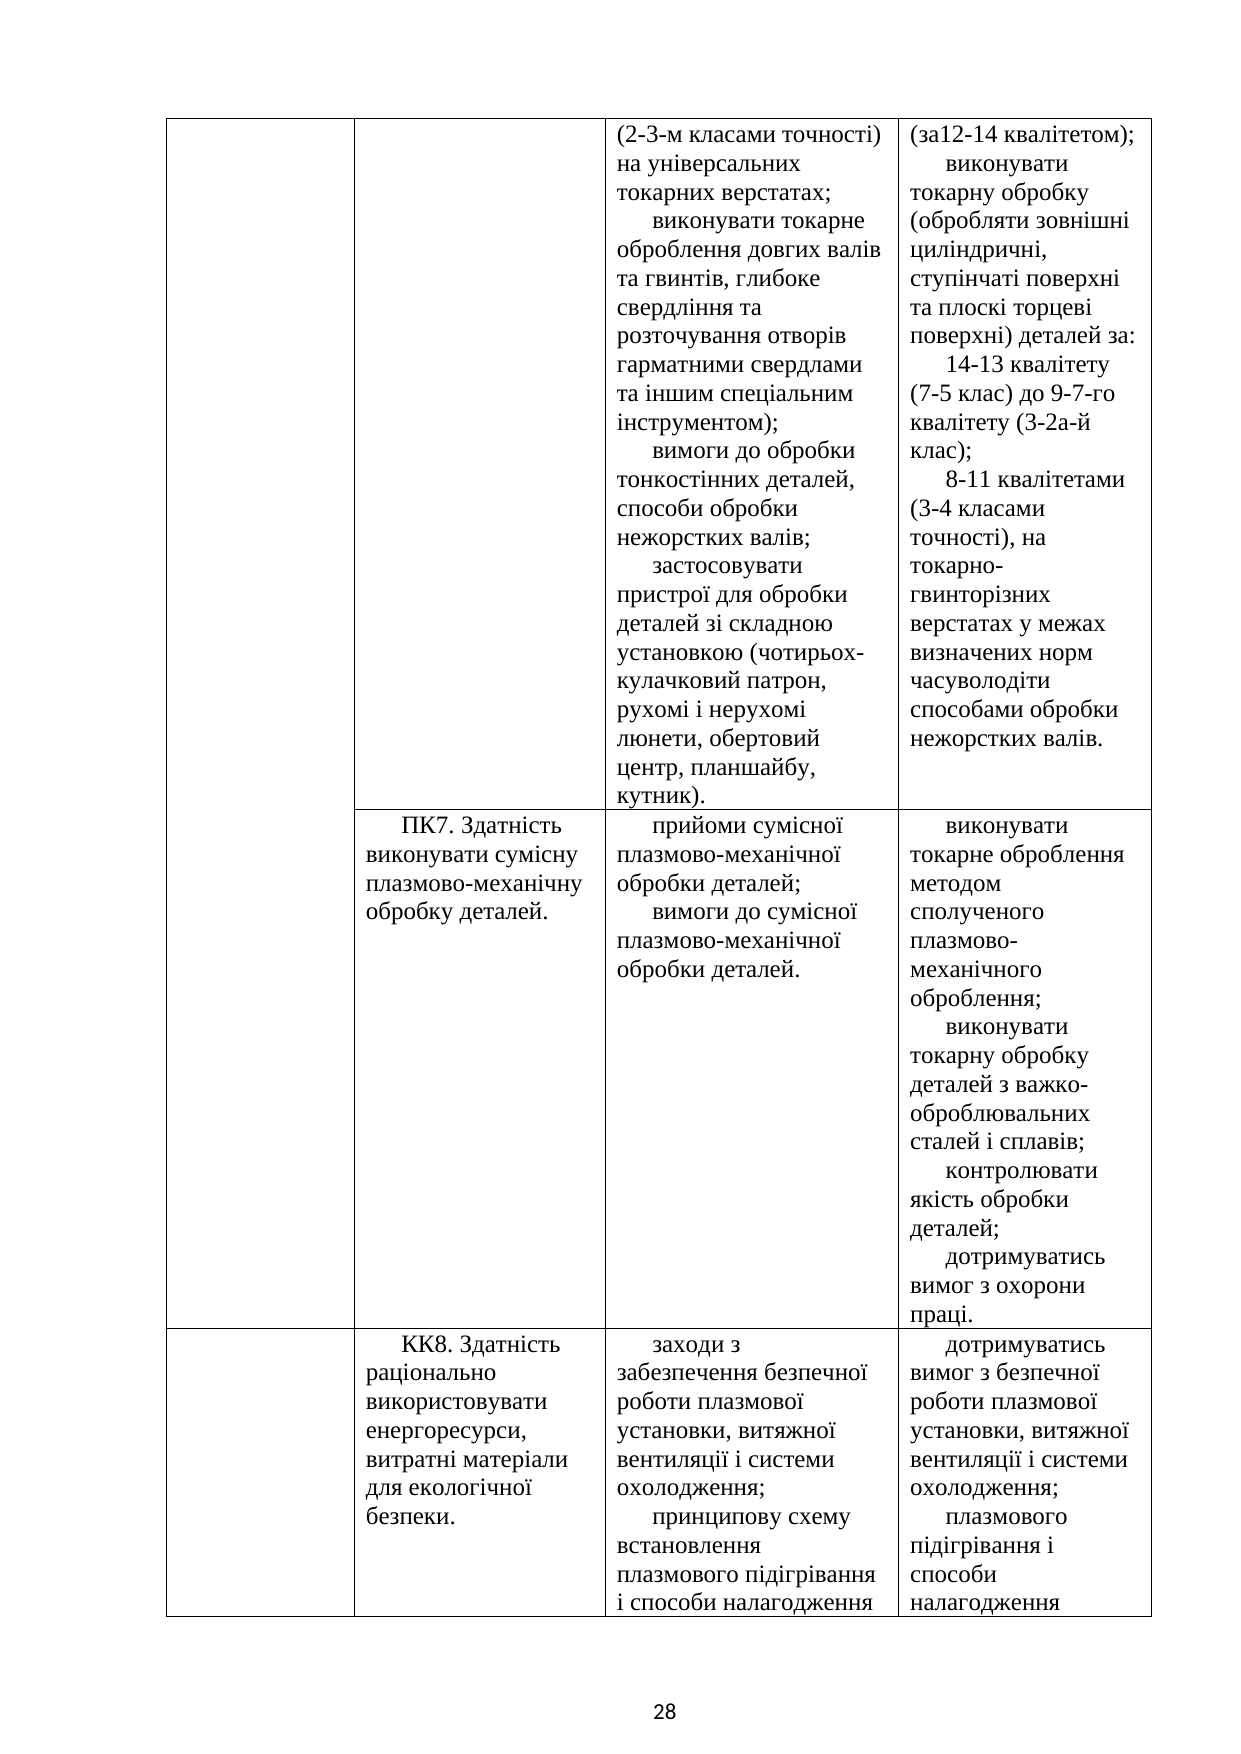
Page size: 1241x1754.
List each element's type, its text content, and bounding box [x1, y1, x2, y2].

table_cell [606, 119, 898, 809]
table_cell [355, 1329, 605, 1616]
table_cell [899, 119, 1151, 809]
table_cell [355, 119, 605, 809]
table_cell виконувати токарне оброблення методом сполученого плазмово-механічного оброблення; виконувати токарну обробку деталей з важко-оброблювальних сталей і сплавів; контролювати якість обробки деталей; дотримуватись вимог з охорони праці. [899, 810, 1151, 1328]
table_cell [899, 1329, 1151, 1616]
table_cell прийоми сумісної плазмово-механічної обробки деталей; вимоги до сумісної плазмово-механічної обробки деталей. [606, 810, 898, 1328]
table_cell ПК7. Здатність виконувати сумісну плазмово-механічну обробку деталей. [355, 810, 605, 1328]
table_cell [606, 1329, 898, 1616]
table_cell [167, 1329, 354, 1616]
